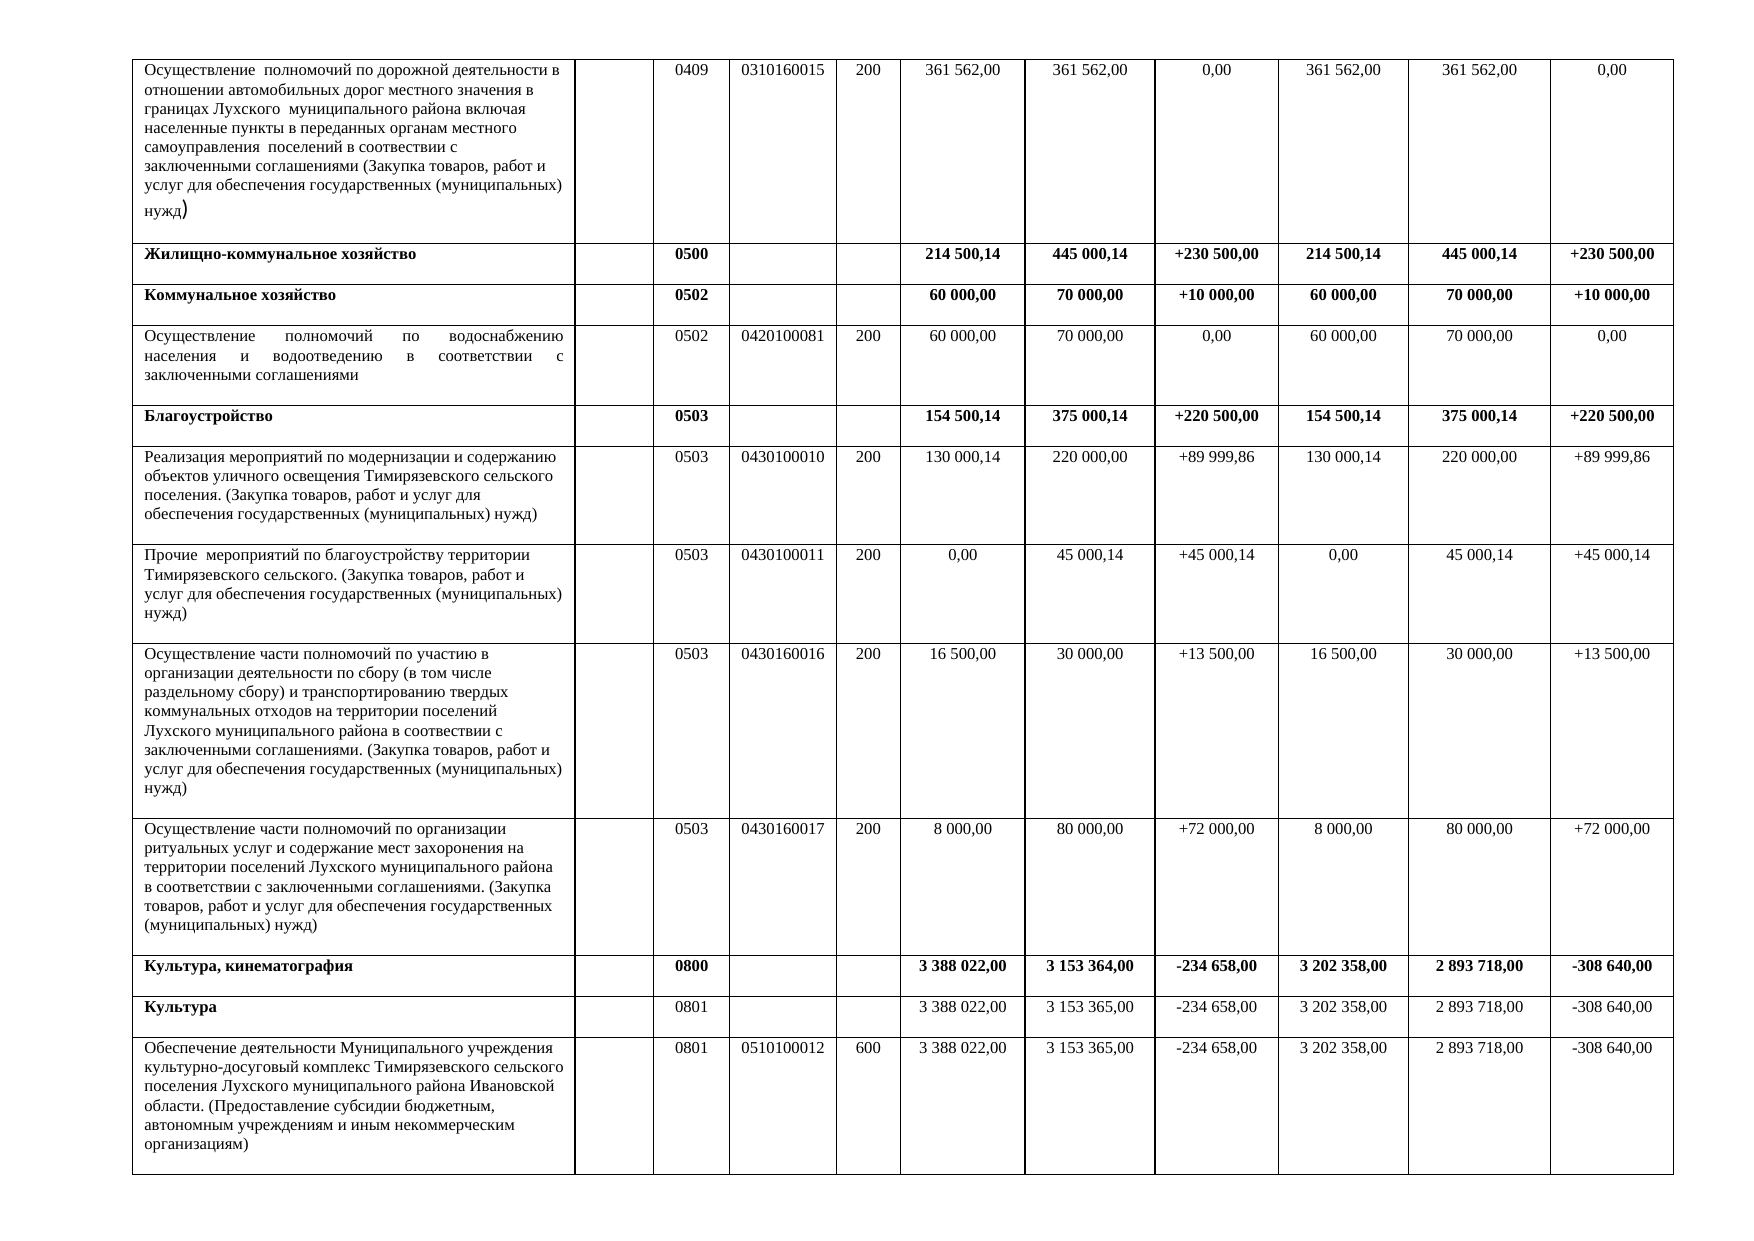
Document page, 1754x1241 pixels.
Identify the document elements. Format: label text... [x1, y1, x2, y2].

table_cell +45 000,14 [1156, 545, 1278, 643]
table_cell +10 000,00 [1156, 285, 1278, 325]
table_cell [576, 819, 653, 955]
table_cell 2 893 718,00 [1409, 997, 1550, 1037]
table_cell +13 500,00 [1551, 644, 1673, 818]
table_cell Прочие мероприятий по благоустройству территории Тимирязевского сельского. (Закупка товаров, работ и услуг для обеспечения государственных (муниципальных) нужд) [133, 545, 574, 643]
table_cell +230 500,00 [1156, 244, 1278, 284]
table_cell 0420100081 [730, 326, 836, 404]
table_cell [576, 285, 653, 325]
table_cell 0503 [654, 545, 729, 643]
table_cell 0430100010 [730, 447, 836, 544]
table_cell 361 562,00 [901, 60, 1024, 243]
table_cell 45 000,14 [1026, 545, 1154, 643]
table_cell 3 153 365,00 [1026, 997, 1154, 1037]
table_cell 200 [837, 644, 900, 818]
table_cell 3 202 358,00 [1279, 1038, 1408, 1174]
table_cell Благоустройство [133, 406, 574, 446]
table_cell [576, 997, 653, 1037]
table_cell 30 000,00 [1409, 644, 1550, 818]
table_cell 45 000,14 [1409, 545, 1550, 643]
table_cell [730, 956, 836, 996]
table_cell [576, 60, 653, 243]
table_cell 0,00 [1279, 545, 1408, 643]
table_cell 361 562,00 [1409, 60, 1550, 243]
table_cell -308 640,00 [1551, 956, 1673, 996]
table_cell +220 500,00 [1551, 406, 1673, 446]
table_cell 0,00 [1551, 60, 1673, 243]
table_cell 0,00 [1156, 326, 1278, 404]
table_cell 0430160016 [730, 644, 836, 818]
table_cell 0430160017 [730, 819, 836, 955]
table_cell [837, 285, 900, 325]
table_cell [576, 406, 653, 446]
table_cell 0502 [654, 285, 729, 325]
table_cell 0,00 [901, 545, 1024, 643]
table_cell 361 562,00 [1279, 60, 1408, 243]
table_cell 0,00 [1551, 326, 1673, 404]
table_cell Осуществление полномочий по водоснабжению населения и водоотведению в соответствии с заключенными соглашениями [133, 326, 574, 404]
table_cell 0310160015 [730, 60, 836, 243]
table_cell 600 [837, 1038, 900, 1174]
table_cell +72 000,00 [1551, 819, 1673, 955]
table_cell +89 999,86 [1156, 447, 1278, 544]
table_cell +72 000,00 [1156, 819, 1278, 955]
table_cell 3 153 365,00 [1026, 1038, 1154, 1174]
table_cell [837, 997, 900, 1037]
table_cell 214 500,14 [1279, 244, 1408, 284]
table_cell 30 000,00 [1026, 644, 1154, 818]
table_cell 70 000,00 [1409, 326, 1550, 404]
table_cell [837, 244, 900, 284]
table_cell [730, 997, 836, 1037]
table_cell Коммунальное хозяйство [133, 285, 574, 325]
table_cell 154 500,14 [901, 406, 1024, 446]
table_cell 3 202 358,00 [1279, 997, 1408, 1037]
table_cell +230 500,00 [1551, 244, 1673, 284]
table_cell 0503 [654, 406, 729, 446]
table_cell 200 [837, 819, 900, 955]
table_cell 0503 [654, 819, 729, 955]
table_cell [730, 244, 836, 284]
table_cell 130 000,14 [901, 447, 1024, 544]
table_cell 200 [837, 447, 900, 544]
table_cell 130 000,14 [1279, 447, 1408, 544]
table_cell [576, 244, 653, 284]
table_cell 80 000,00 [1026, 819, 1154, 955]
table_cell +220 500,00 [1156, 406, 1278, 446]
table_cell 0503 [654, 644, 729, 818]
table_cell [576, 447, 653, 544]
table_cell 220 000,00 [1409, 447, 1550, 544]
table_cell 200 [837, 545, 900, 643]
table_cell 0801 [654, 1038, 729, 1174]
table_cell 60 000,00 [901, 326, 1024, 404]
table_cell 0510100012 [730, 1038, 836, 1174]
table_cell [576, 644, 653, 818]
table_cell [837, 956, 900, 996]
table_cell 80 000,00 [1409, 819, 1550, 955]
table_cell 375 000,14 [1026, 406, 1154, 446]
table_cell 0503 [654, 447, 729, 544]
table_cell 8 000,00 [1279, 819, 1408, 955]
table_cell 8 000,00 [901, 819, 1024, 955]
table_cell [576, 956, 653, 996]
table_cell 2 893 718,00 [1409, 1038, 1550, 1174]
table_cell 0409 [654, 60, 729, 243]
table_cell 0801 [654, 997, 729, 1037]
table_cell 3 388 022,00 [901, 956, 1024, 996]
table_cell 375 000,14 [1409, 406, 1550, 446]
table_cell Культура [133, 997, 574, 1037]
table_cell Осуществление части полномочий по участию в организации деятельности по сбору (в том числе раздельному сбору) и транспортированию твердых коммунальных отходов на территории поселений Лухского муниципального района в соотвествии с заключенными соглашениями. (Закупка товаров, работ и услуг для обеспечения государственных (муниципальных) нужд) [133, 644, 574, 818]
table_cell 0,00 [1156, 60, 1278, 243]
table_cell 445 000,14 [1026, 244, 1154, 284]
table_cell +45 000,14 [1551, 545, 1673, 643]
table_cell -308 640,00 [1551, 997, 1673, 1037]
table_cell 200 [837, 60, 900, 243]
table_cell 214 500,14 [901, 244, 1024, 284]
table_cell 3 388 022,00 [901, 1038, 1024, 1174]
table_cell 70 000,00 [1026, 326, 1154, 404]
table_cell 154 500,14 [1279, 406, 1408, 446]
table_cell 0500 [654, 244, 729, 284]
table_cell +89 999,86 [1551, 447, 1673, 544]
table_cell Культура, кинематография [133, 956, 574, 996]
table_cell [730, 406, 836, 446]
table_cell 361 562,00 [1026, 60, 1154, 243]
table_cell 70 000,00 [1409, 285, 1550, 325]
table_cell -234 658,00 [1156, 997, 1278, 1037]
table_cell [576, 545, 653, 643]
table_cell [837, 406, 900, 446]
table_cell -308 640,00 [1551, 1038, 1673, 1174]
table_cell Осуществление части полномочий по организации ритуальных услуг и содержание мест захоронения на территории поселений Лухского муниципального района в соответствии с заключенными соглашениями. (Закупка товаров, работ и услуг для обеспечения государственных (муниципальных) нужд) [133, 819, 574, 955]
table_cell 16 500,00 [1279, 644, 1408, 818]
table_cell +13 500,00 [1156, 644, 1278, 818]
table_cell 3 388 022,00 [901, 997, 1024, 1037]
table_cell 16 500,00 [901, 644, 1024, 818]
table_cell Реализация мероприятий по модернизации и содержанию объектов уличного освещения Тимирязевского сельского поселения. (Закупка товаров, работ и услуг для обеспечения государственных (муниципальных) нужд) [133, 447, 574, 544]
table_cell 0800 [654, 956, 729, 996]
table_cell [576, 326, 653, 404]
table_cell 60 000,00 [1279, 285, 1408, 325]
table_cell 0502 [654, 326, 729, 404]
table_cell [576, 1038, 653, 1174]
table_cell 60 000,00 [901, 285, 1024, 325]
table_cell Осуществление полномочий по дорожной деятельности в отношении автомобильных дорог местного значения в границах Лухского муниципального района включая населенные пункты в переданных органам местного самоуправления поселений в соотвествии с заключенными соглашениями (Закупка товаров, работ и услуг для обеспечения государственных (муниципальных) нужд) [133, 60, 574, 243]
table_cell 3 153 364,00 [1026, 956, 1154, 996]
table_cell 445 000,14 [1409, 244, 1550, 284]
table_cell -234 658,00 [1156, 1038, 1278, 1174]
table_cell 3 202 358,00 [1279, 956, 1408, 996]
table_cell Обеспечение деятельности Муниципального учреждения культурно-досуговый комплекс Тимирязевского сельского поселения Лухского муниципального района Ивановской области. (Предоставление субсидии бюджетным, автономным учреждениям и иным некоммерческим организациям) [133, 1038, 574, 1174]
table_cell 70 000,00 [1026, 285, 1154, 325]
table_cell [730, 285, 836, 325]
table_cell +10 000,00 [1551, 285, 1673, 325]
table_cell 60 000,00 [1279, 326, 1408, 404]
table_cell 0430100011 [730, 545, 836, 643]
table_cell 220 000,00 [1026, 447, 1154, 544]
table_cell -234 658,00 [1156, 956, 1278, 996]
table_cell Жилищно-коммунальное хозяйство [133, 244, 574, 284]
table_cell 2 893 718,00 [1409, 956, 1550, 996]
table_cell 200 [837, 326, 900, 404]
